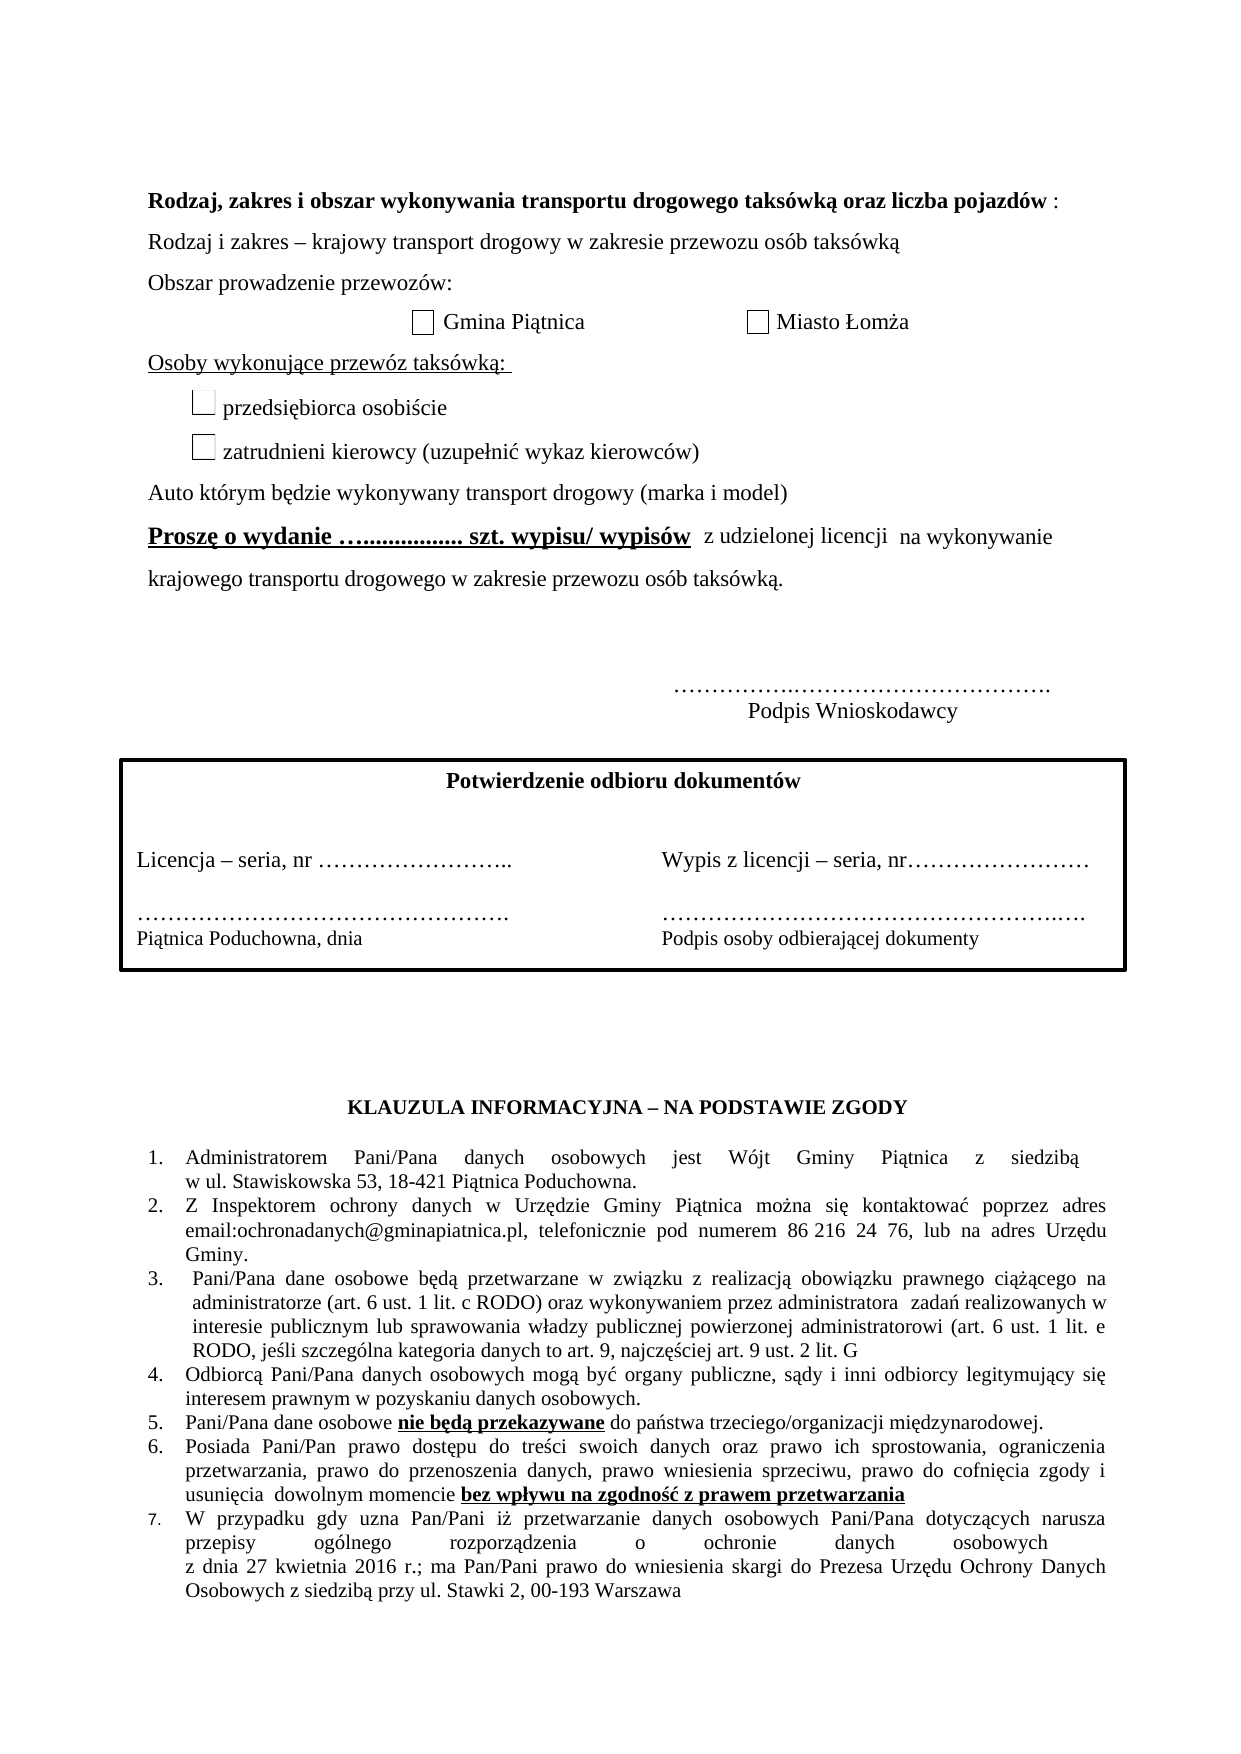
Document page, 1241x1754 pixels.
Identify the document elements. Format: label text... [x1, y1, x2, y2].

text Gmina Piątnica Miasto Łomża [443, 308, 1074, 335]
text Obszar prowadzenie przewozów: [148, 269, 1101, 295]
text Osoby wykonujące przewóz taksówką: [148, 349, 1107, 376]
list Odbiorcą Pani/Pana danych osobowych mogą być organy publiczne, sądy i inni odbiorcy legitymujący się interesem prawnym w pozyskaniu danych osobowych. [148, 1362, 1107, 1410]
text KLAUZULA INFORMACYJNA – NA PODSTAWIE ZGODY [148, 1095, 1107, 1119]
text zatrudnieni kierowcy (uzupełnić wykaz kierowców) [192, 434, 1107, 464]
picture [192, 434, 216, 460]
list W przypadku gdy uzna Pan/Pani iż przetwarzanie danych osobowych Pani/Pana dotyczących narusza przepisy ogólnego rozporządzenia o ochronie danych osobowych z dnia 27 kwietnia 2016 r.; ma Pan/Pani prawo do wniesienia skargi do Prezesa Urzędu Ochrony Danych Osobowych z siedzibą przy ul. Stawki 2, 00-193 Warszawa [148, 1506, 1107, 1602]
list Posiada Pani/Pan prawo dostępu do treści swoich danych oraz prawo ich sprostowania, ograniczenia przetwarzania, prawo do przenoszenia danych, prawo wniesienia sprzeciwu, prawo do cofnięcia zgody i usunięcia dowolnym momencie bez wpływu na zgodność z prawem przetwarzania [148, 1434, 1107, 1506]
list Administratorem Pani/Pana danych osobowych jest Wójt Gminy Piątnica z siedzibą w ul. Stawiskowska 53, 18-421 Piątnica Poduchowna. [148, 1145, 1107, 1193]
picture [192, 390, 216, 415]
text przedsiębiorca osobiście [192, 390, 1107, 420]
text Auto którym będzie wykonywany transport drogowy (marka i model) [148, 479, 1107, 505]
text Rodzaj, zakres i obszar wykonywania transportu drogowego taksówką oraz liczba pojazdów : [148, 148, 1107, 213]
list Pani/Pana dane osobowe będą przetwarzane w związku z realizacją obowiązku prawnego ciążącego na administratorze (art. 6 ust. 1 lit. c RODO) oraz wykonywaniem przez administratora zadań realizowanych w interesie publicznym lub sprawowania władzy publicznej powierzonej administratorowi (art. 6 ust. 1 lit. e RODO, jeśli szczególna kategoria danych to art. 9, najczęściej art. 9 ust. 2 lit. G [148, 1266, 1107, 1362]
text Rodzaj i zakres – krajowy transport drogowy w zakresie przewozu osób taksówką [148, 228, 1101, 254]
text Proszę o wydanie …................ szt. wypisu/ wypisów z udzielonej licencji na wykonywanie krajowego transportu drogowego w zakresie przewozu osób taksówką. [148, 520, 1107, 591]
list Pani/Pana dane osobowe nie będą przekazywane do państwa trzeciego/organizacji międzynarodowej. [148, 1410, 1107, 1434]
text …………….……………………………. Podpis Wnioskodawcy [148, 671, 1074, 723]
list Z Inspektorem ochrony danych w Urzędzie Gminy Piątnica można się kontaktować poprzez adres email:ochronadanych@gminapiatnica.pl, telefonicznie pod numerem 86 216 24 76, lub na adres Urzędu Gminy. [148, 1193, 1107, 1266]
